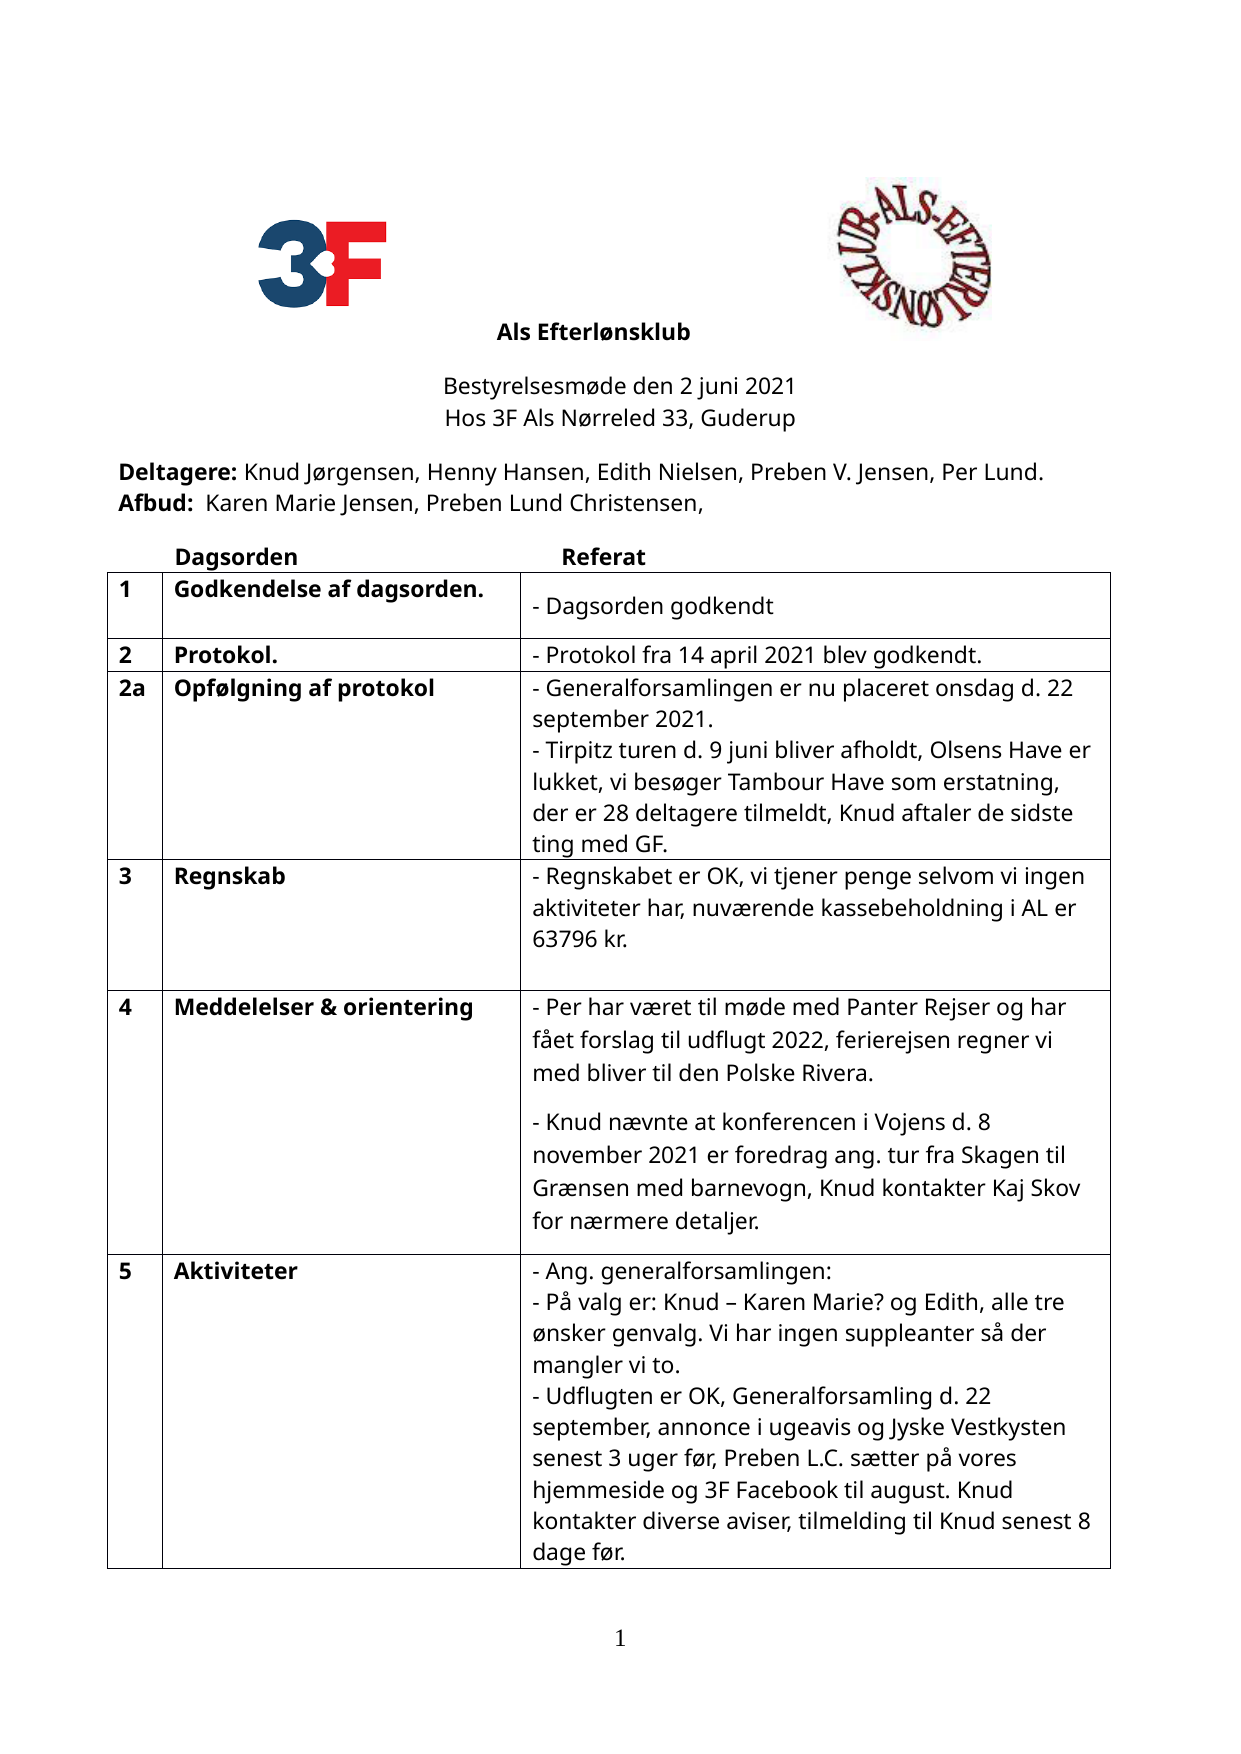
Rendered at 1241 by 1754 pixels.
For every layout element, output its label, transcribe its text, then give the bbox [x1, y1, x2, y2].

table_cell - Protokol fra 14 april 2021 blev godkendt. [521, 639, 1110, 671]
subtitle Hos 3F Als Nørreled 33, Guderup [118, 401, 1122, 433]
text Bestyrelsesmøde den 2 juni 2021 [118, 370, 1122, 401]
table_cell 4 [108, 991, 162, 1254]
table_header Godkendelse af dagsorden. [163, 573, 520, 638]
text Afbud: Karen Marie Jensen, Preben Lund Christensen, [118, 487, 1122, 518]
table_cell 2a [108, 672, 162, 859]
table_cell - Regnskabet er OK, vi tjener penge selvom vi ingen aktiviteter har, nuværende kassebeholdning i AL er 63796 kr. [521, 860, 1110, 990]
table_header - Dagsorden godkendt [521, 573, 1110, 638]
picture [248, 187, 402, 341]
table_cell 2 [108, 639, 162, 671]
table_cell 5 [108, 1255, 162, 1567]
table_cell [521, 1255, 1110, 1567]
table_cell - Per har været til møde med Panter Rejser og har fået forslag til udflugt 2022, ferierejsen regner vi med bliver til den Polske Rivera. - Knud nævnte at konferencen i Vojens d. 8 november 2021 er foredrag ang. tur fra Skagen til Grænsen med barnevogn, Knud kontakter Kaj Skov for nærmere detaljer. [521, 991, 1110, 1254]
table_cell Meddelelser & orientering [163, 991, 520, 1254]
table_cell Regnskab [163, 860, 520, 990]
text Dagsorden Referat [174, 541, 1122, 572]
table_cell Aktiviteter [163, 1255, 520, 1567]
table_cell 3 [108, 860, 162, 990]
text Deltagere: Knud Jørgensen, Henny Hansen, Edith Nielsen, Preben V. Jensen, Per Lund. [118, 455, 1122, 487]
table_header 1 [108, 573, 162, 638]
table_cell - Generalforsamlingen er nu placeret onsdag d. 22 september 2021. - Tirpitz turen d. 9 juni bliver afholdt, Olsens Have er lukket, vi besøger Tambour Have som erstatning, der er 28 deltagere tilmeldt, Knud aftaler de sidste ting med GF. [521, 672, 1110, 859]
text Als Efterlønsklub [118, 177, 1122, 347]
table_cell Opfølgning af protokol [163, 672, 520, 859]
table_cell Protokol. [163, 639, 520, 671]
